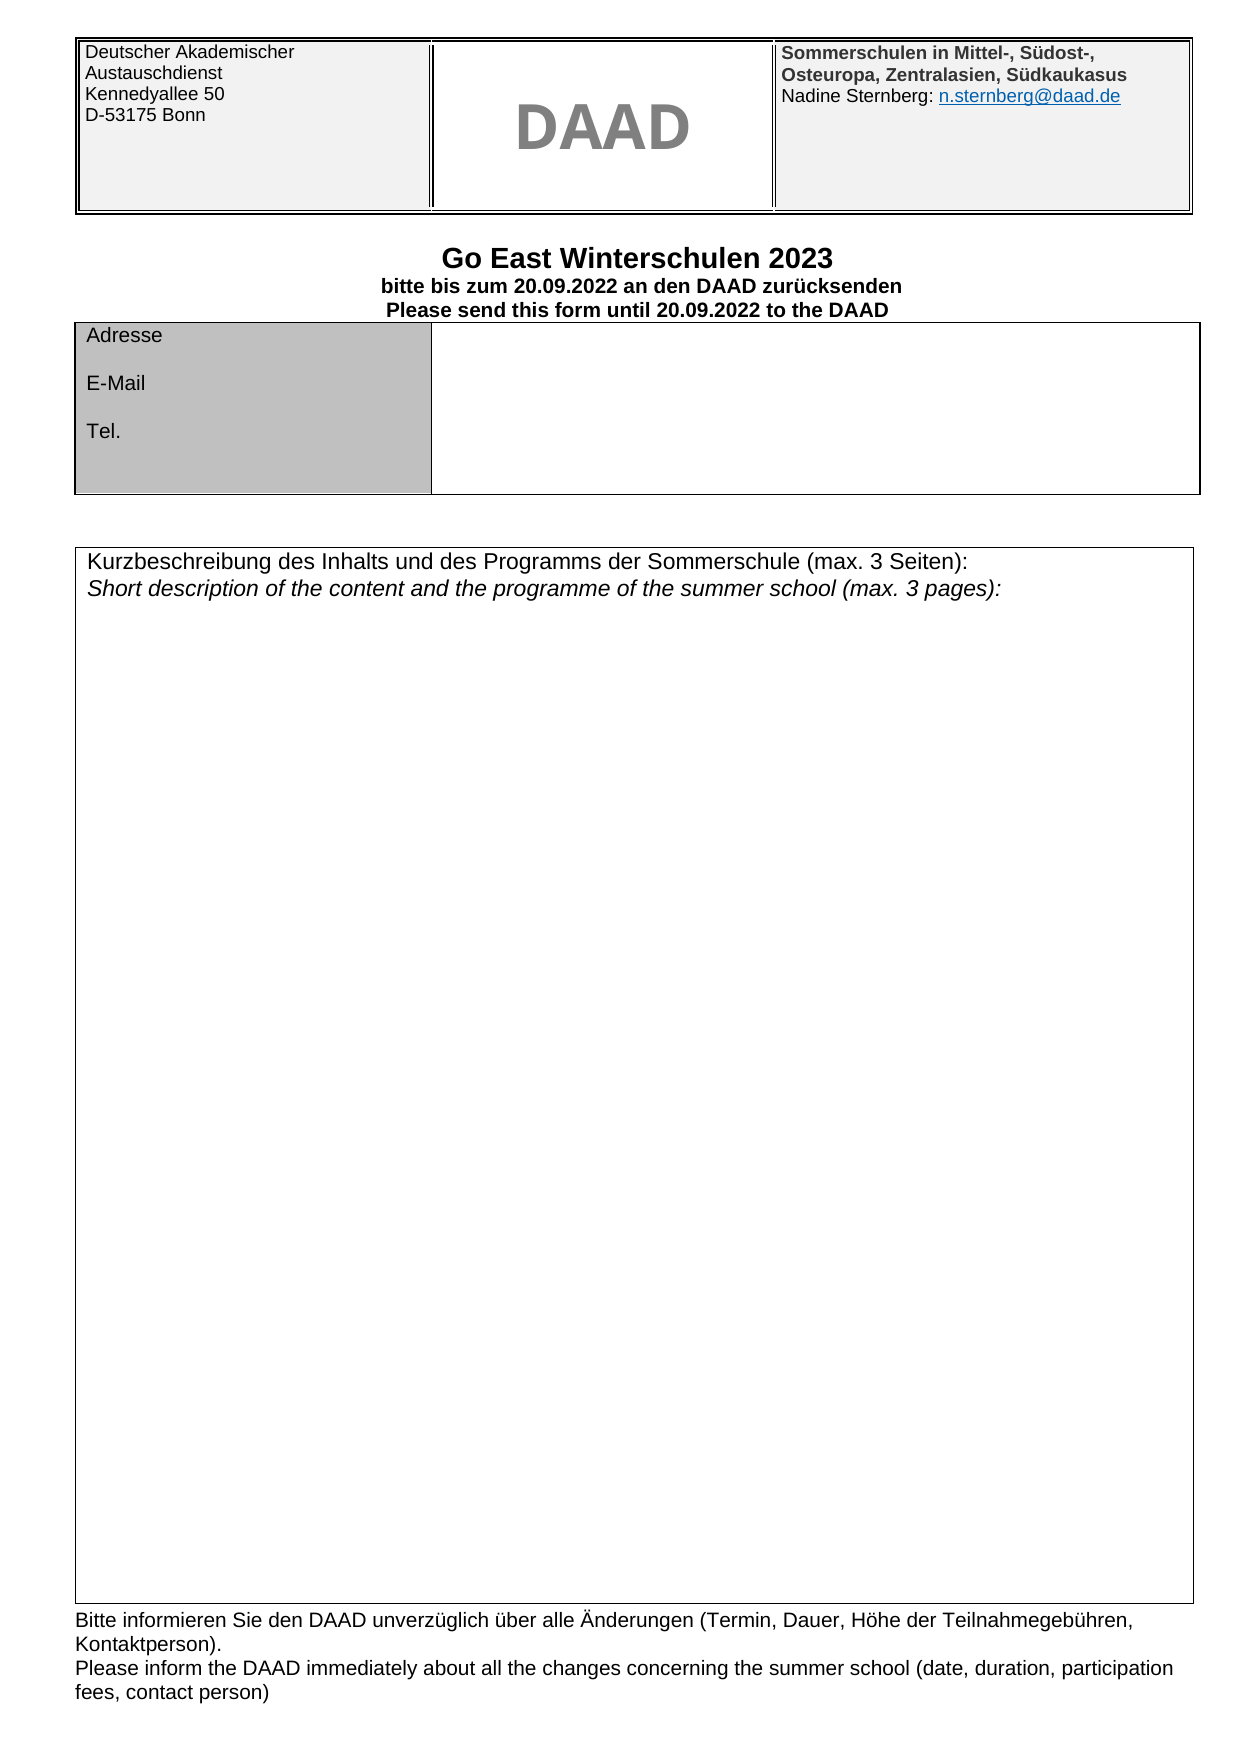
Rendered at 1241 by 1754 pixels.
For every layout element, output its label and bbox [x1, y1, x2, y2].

table_header [76, 548, 1193, 1602]
table_cell [76, 323, 431, 493]
table_cell [432, 323, 1199, 493]
